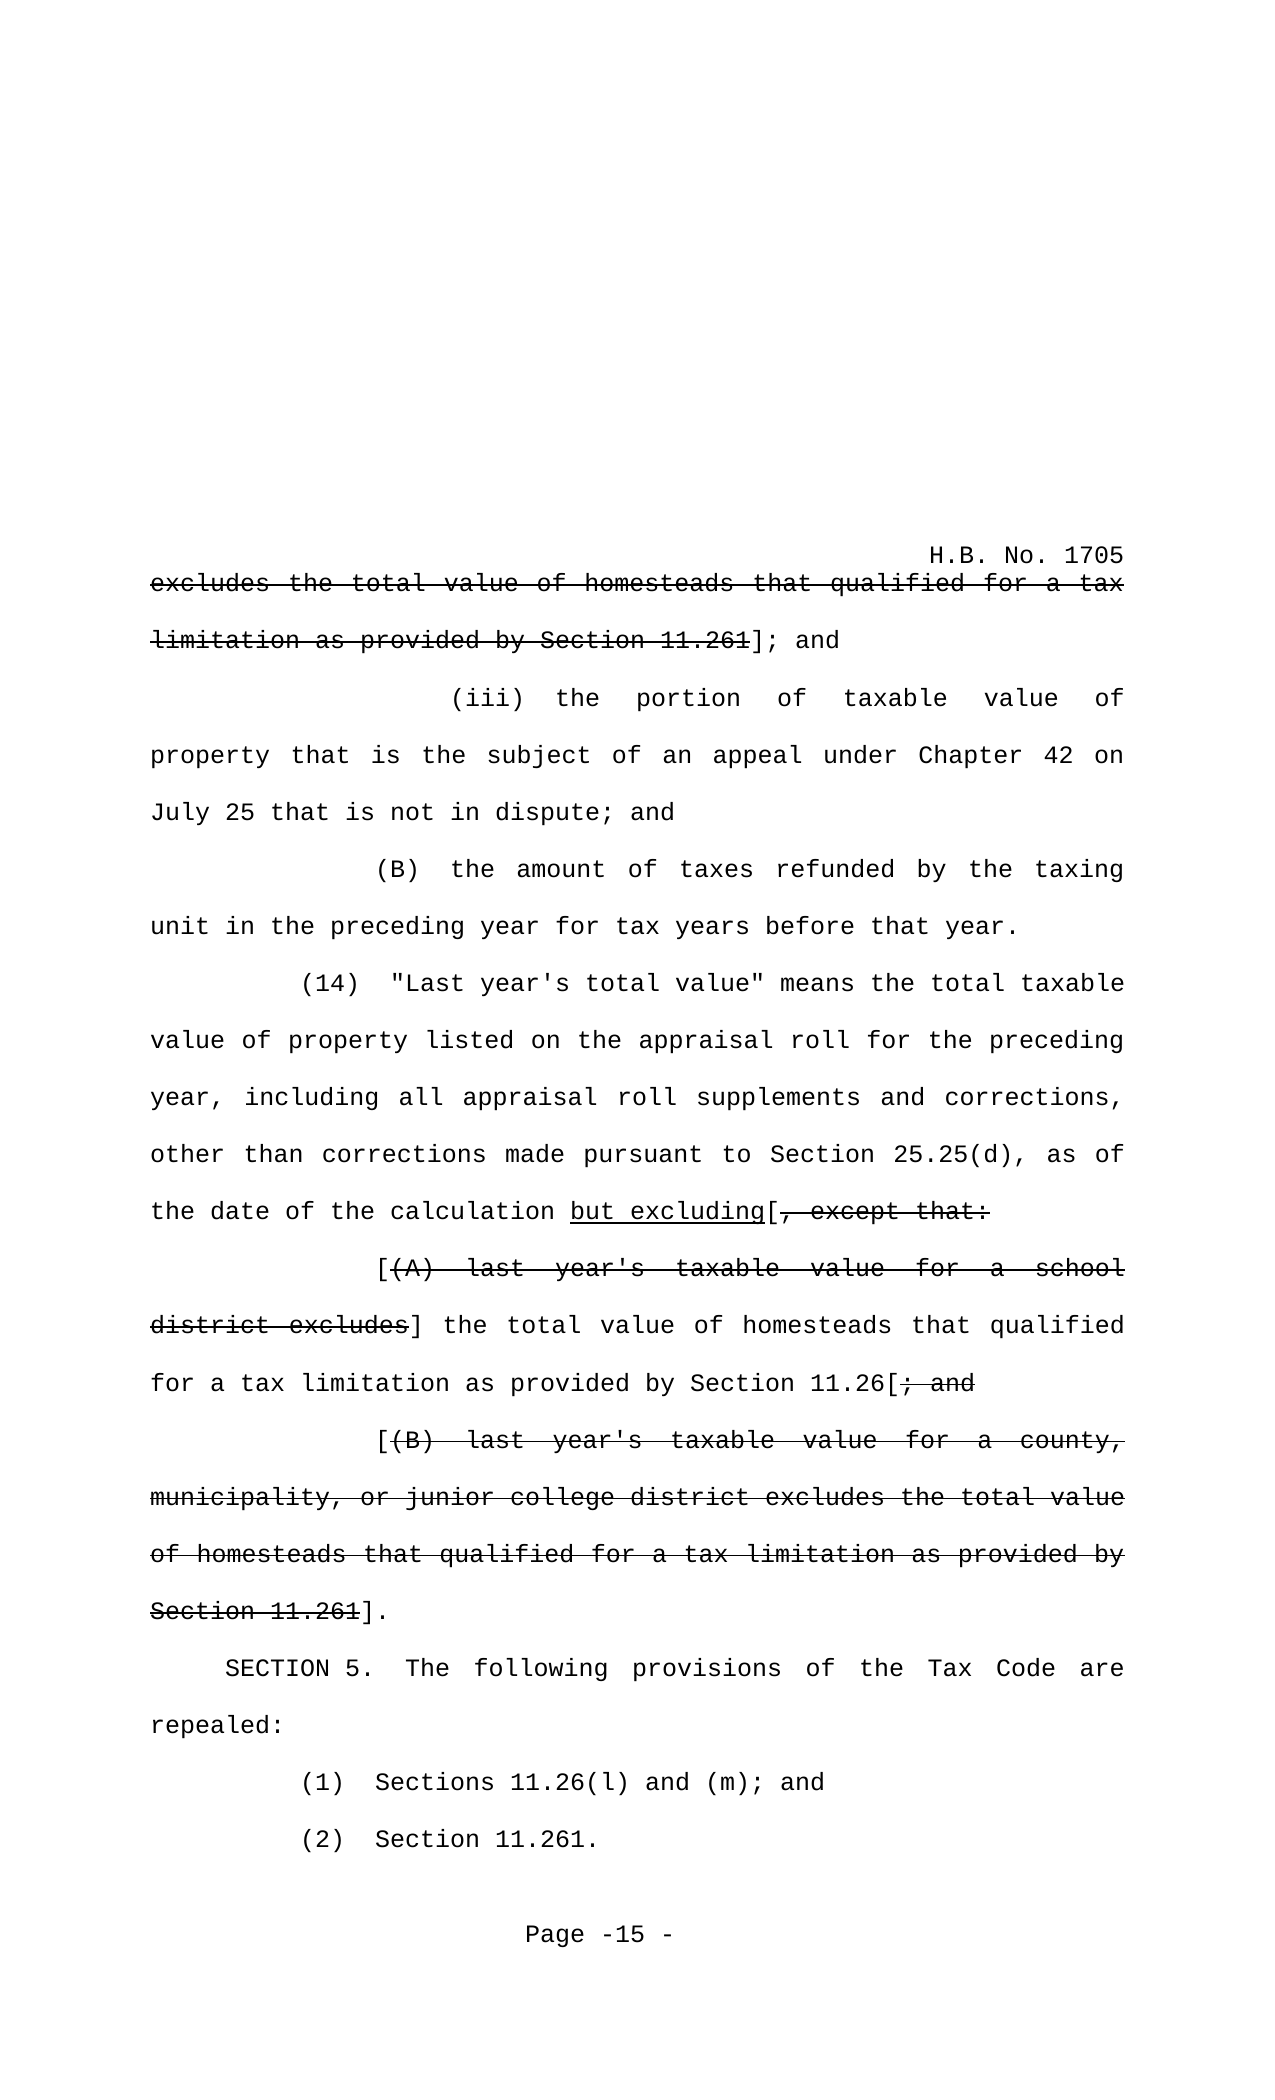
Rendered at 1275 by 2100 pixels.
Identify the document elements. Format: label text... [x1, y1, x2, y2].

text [150, 571, 1125, 656]
text [(B) last year's taxable value for a county, municipality, or junior college district excludes the total value of homesteads that qualified for a tax limitation as provided by Section 11.261]. [150, 1499, 1125, 1555]
text (14) "Last year's total value" means the total taxable value of property listed on the appraisal roll for the preceding year, including all appraisal roll supplements and corrections, other than corrections made pursuant to Section 25.25(d), as of the date of the calculation but excluding[, except that: [150, 970, 1125, 1227]
text (1) Sections 11.26(l) and (m); and [150, 1769, 1125, 1798]
text [(A) last year's taxable value for a school district excludes] the total value of homesteads that qualified for a tax limitation as provided by Section 11.26[; and [150, 1256, 1125, 1398]
text (2) Section 11.261. [150, 1827, 1125, 1855]
text SECTION 5. The following provisions of the Tax Code are repealed: [150, 1655, 1125, 1741]
text (iii) the portion of taxable value of property that is the subject of an appeal under Chapter 42 on July 25 that is not in dispute; and [150, 685, 1125, 828]
text [(B) last year's taxable value for a county, municipality, or junior college district excludes the total value of homesteads that qualified for a tax limitation as provided by Section 11.261]. [150, 1556, 1125, 1627]
text [(B) last year's taxable value for a county, municipality, or junior college district excludes the total value of homesteads that qualified for a tax limitation as provided by Section 11.261]. [150, 1427, 1125, 1498]
text (B) the amount of taxes refunded by the taxing unit in the preceding year for tax years before that year. [150, 856, 1125, 942]
